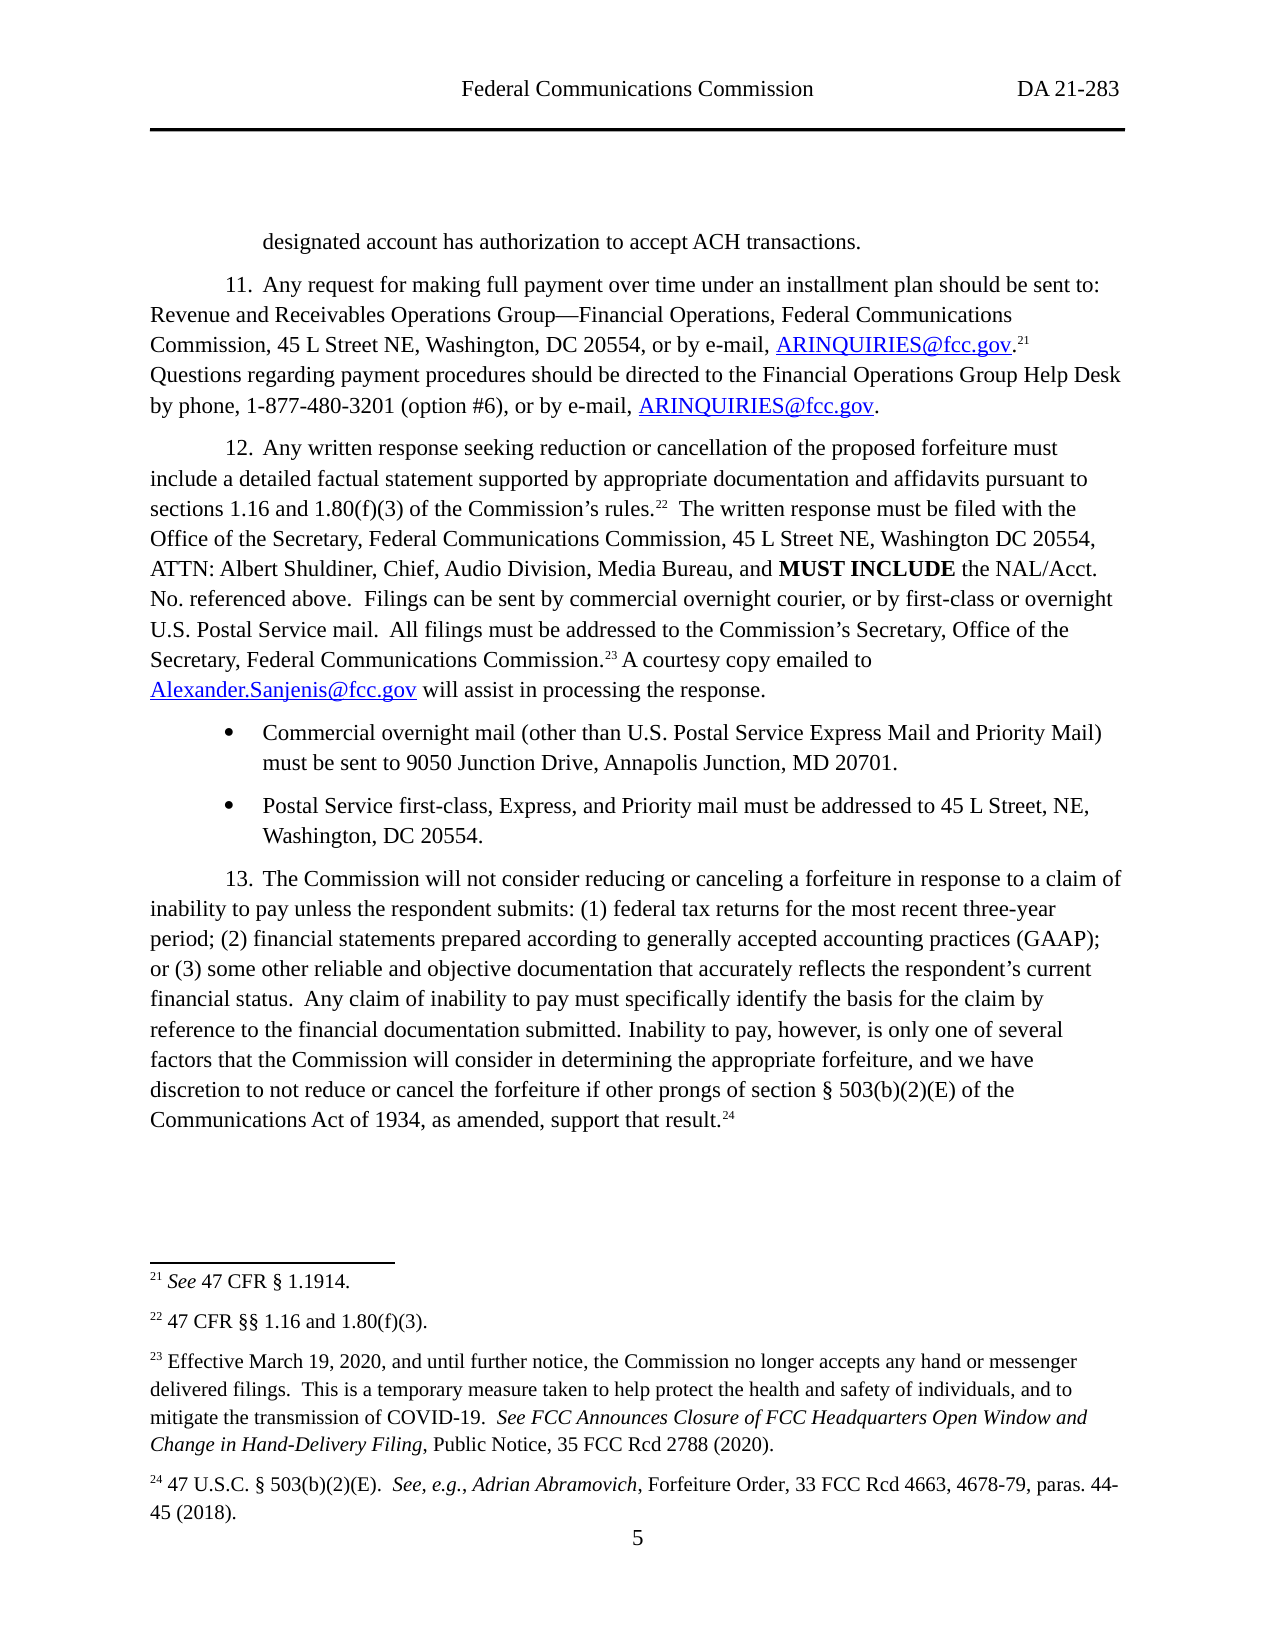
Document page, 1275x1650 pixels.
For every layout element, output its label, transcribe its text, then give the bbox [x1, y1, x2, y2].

list Postal Service first-class, Express, and Priority mail must be addressed to 45 L Street, NE, Washington, DC 20554. [225, 792, 1125, 848]
text Any request for making full payment over time under an installment plan should be sent to: Revenue and Receivables Operations Group—Financial Operations, Federal Communications Commission, 45 L Street NE, Washington, DC 20554, or by e-mail, ARINQUIRIES@fcc.gov. Questions regarding payment procedures should be directed to the Financial Operations Group Help Desk by phone, 1-877-480-3201 (option #6), or by e-mail, ARINQUIRIES@fcc.gov. [150, 271, 1125, 418]
text The Commission will not consider reducing or canceling a forfeiture in response to a claim of inability to pay unless the respondent submits: (1) federal tax returns for the most recent three-year period; (2) financial statements prepared according to generally accepted accounting practices (GAAP); or (3) some other reliable and objective documentation that accurately reflects the respondent’s current financial status. Any claim of inability to pay must specifically identify the basis for the claim by reference to the financial documentation submitted. Inability to pay, however, is only one of several factors that the Commission will consider in determining the appropriate forfeiture, and we have discretion to not reduce or cancel the forfeiture if other prongs of section § 503(b)(2)(E) of the Communications Act of 1934, as amended, support that result. [150, 864, 1125, 1133]
text Any written response seeking reduction or cancellation of the proposed forfeiture must include a detailed factual statement supported by appropriate documentation and affidavits pursuant to sections 1.16 and 1.80(f)(3) of the Commission’s rules. The written response must be filed with the Office of the Secretary, Federal Communications Commission, 45 L Street NE, Washington DC 20554, ATTN: Albert Shuldiner, Chief, Audio Division, Media Bureau, and MUST INCLUDE the NAL/Acct. No. referenced above. Filings can be sent by commercial overnight courier, or by first-class or overnight U.S. Postal Service mail. All filings must be addressed to the Commission’s Secretary, Office of the Secretary, Federal Communications Commission. A courtesy copy emailed to Alexander.Sanjenis@fcc.gov will assist in processing the response. [150, 434, 1125, 702]
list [225, 228, 1125, 254]
list Commercial overnight mail (other than U.S. Postal Service Express Mail and Priority Mail) must be sent to 9050 Junction Drive, Annapolis Junction, MD 20701. [225, 719, 1125, 775]
